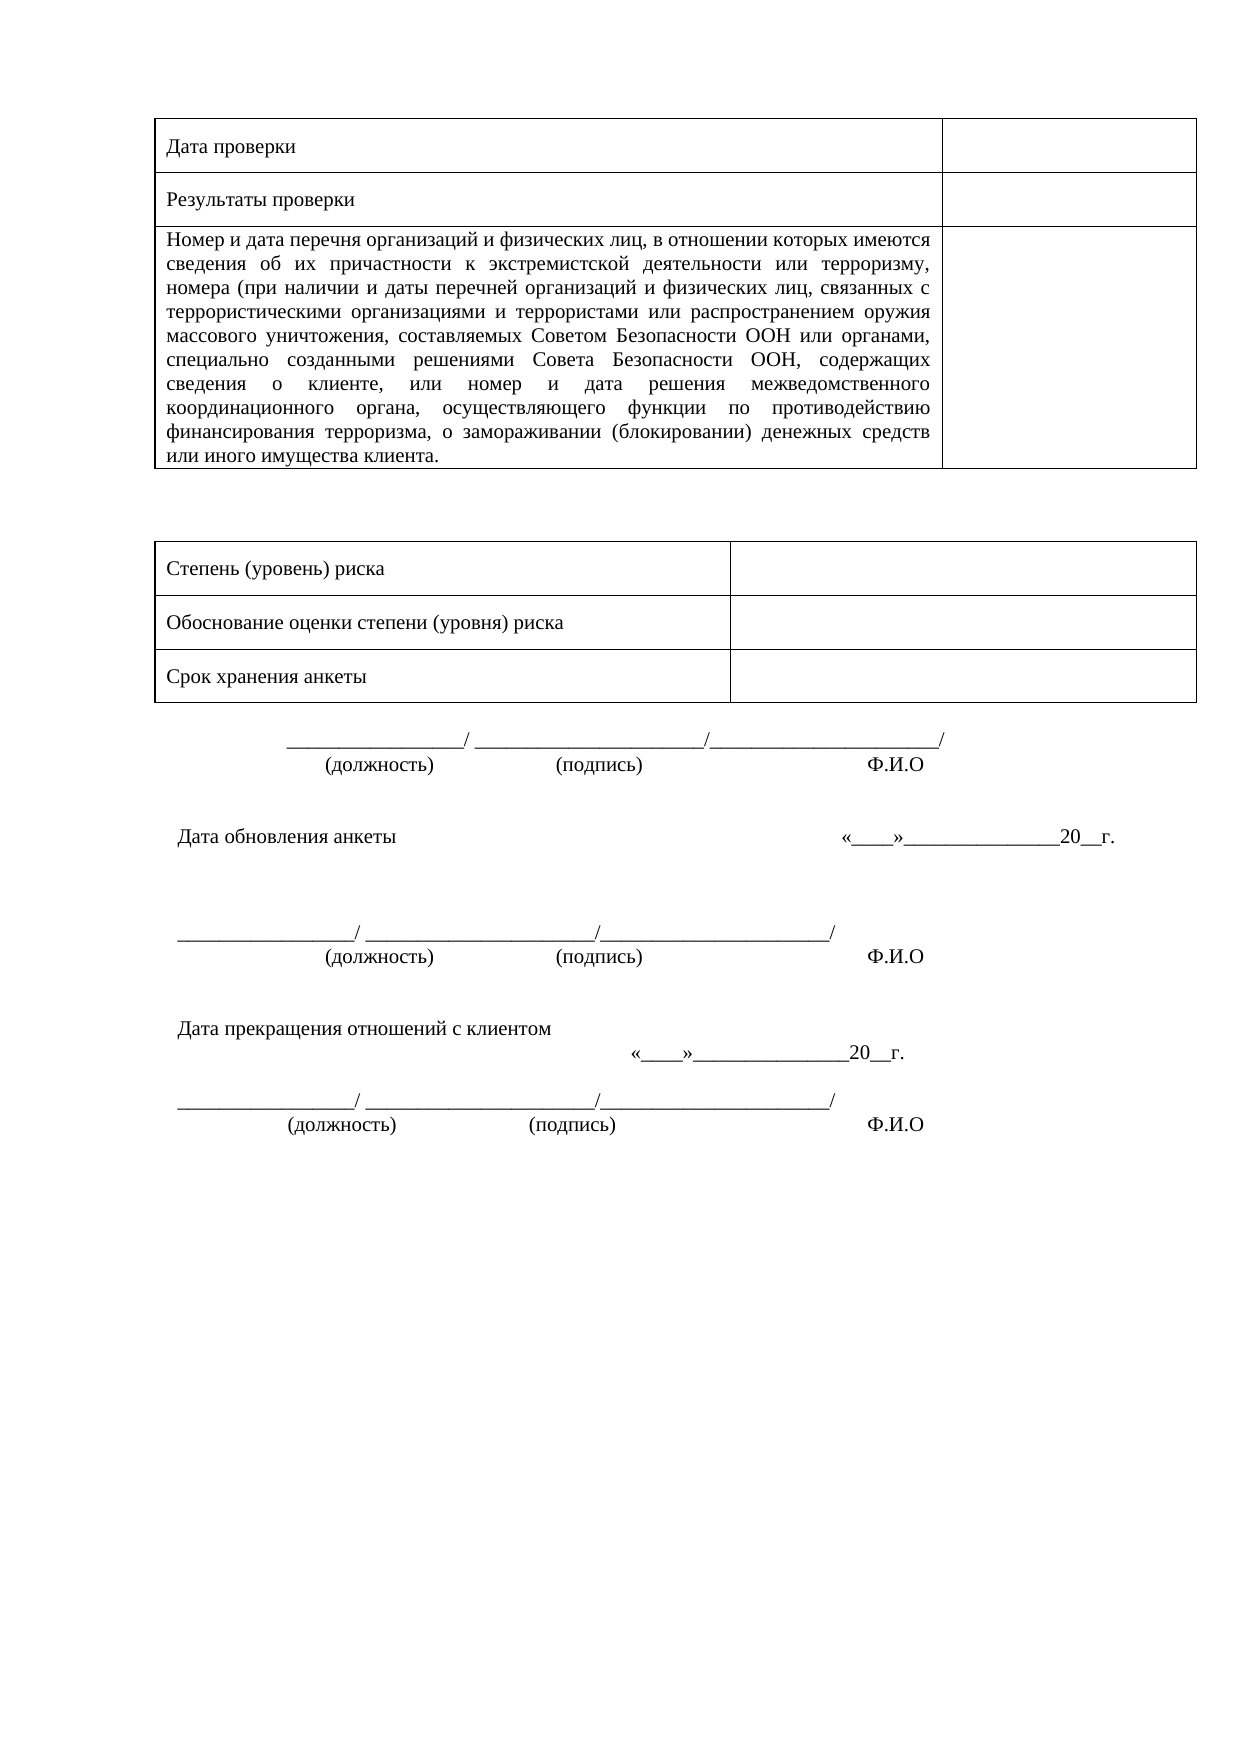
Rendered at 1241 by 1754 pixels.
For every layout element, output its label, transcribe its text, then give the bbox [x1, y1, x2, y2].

text Дата прекращения отношений с клиентом [177, 1016, 1152, 1040]
table_header Степень (уровень) риска [156, 542, 730, 594]
table_cell [943, 227, 1196, 467]
text (должность) (подпись) Ф.И.О [177, 751, 1152, 776]
table_cell Номер и дата перечня организаций и физических лиц, в отношении которых имеются сведения об их причастности к экстремистской деятельности или терроризму, номера (при наличии и даты перечней организаций и физических лиц, связанных с террористическими организациями и террористами или распространением оружия массового уничтожения, составляемых Советом Безопасности ООН или органами, специально созданными решениями Совета Безопасности ООН, содержащих сведения о клиенте, или номер и дата решения межведомственного координационного органа, осуществляющего функции по противодействию финансирования терроризма, о замораживании (блокировании) денежных средств или иного имущества клиента. [156, 227, 942, 467]
table_cell Обоснование оценки степени (уровня) риска [156, 596, 730, 648]
table_cell [731, 650, 1196, 702]
table_cell Срок хранения анкеты [156, 650, 730, 702]
text (должность) (подпись) Ф.И.О [177, 944, 1152, 968]
table_header Дата проверки [156, 119, 942, 172]
text _________________/ ______________________/______________________/ [177, 920, 1152, 944]
text _________________/ ______________________/______________________/ [177, 727, 1152, 751]
text _________________/ ______________________/______________________/ [177, 1088, 1152, 1112]
table_header [731, 542, 1196, 594]
table_cell [943, 173, 1196, 226]
text «____»_______________20__г. [177, 1040, 1152, 1064]
text Дата обновления анкеты «____»_______________20__г. [177, 824, 1152, 848]
table_header [943, 119, 1196, 172]
table_cell [731, 596, 1196, 648]
table_cell Результаты проверки [156, 173, 942, 226]
text (должность) (подпись) Ф.И.О [177, 1112, 1152, 1136]
